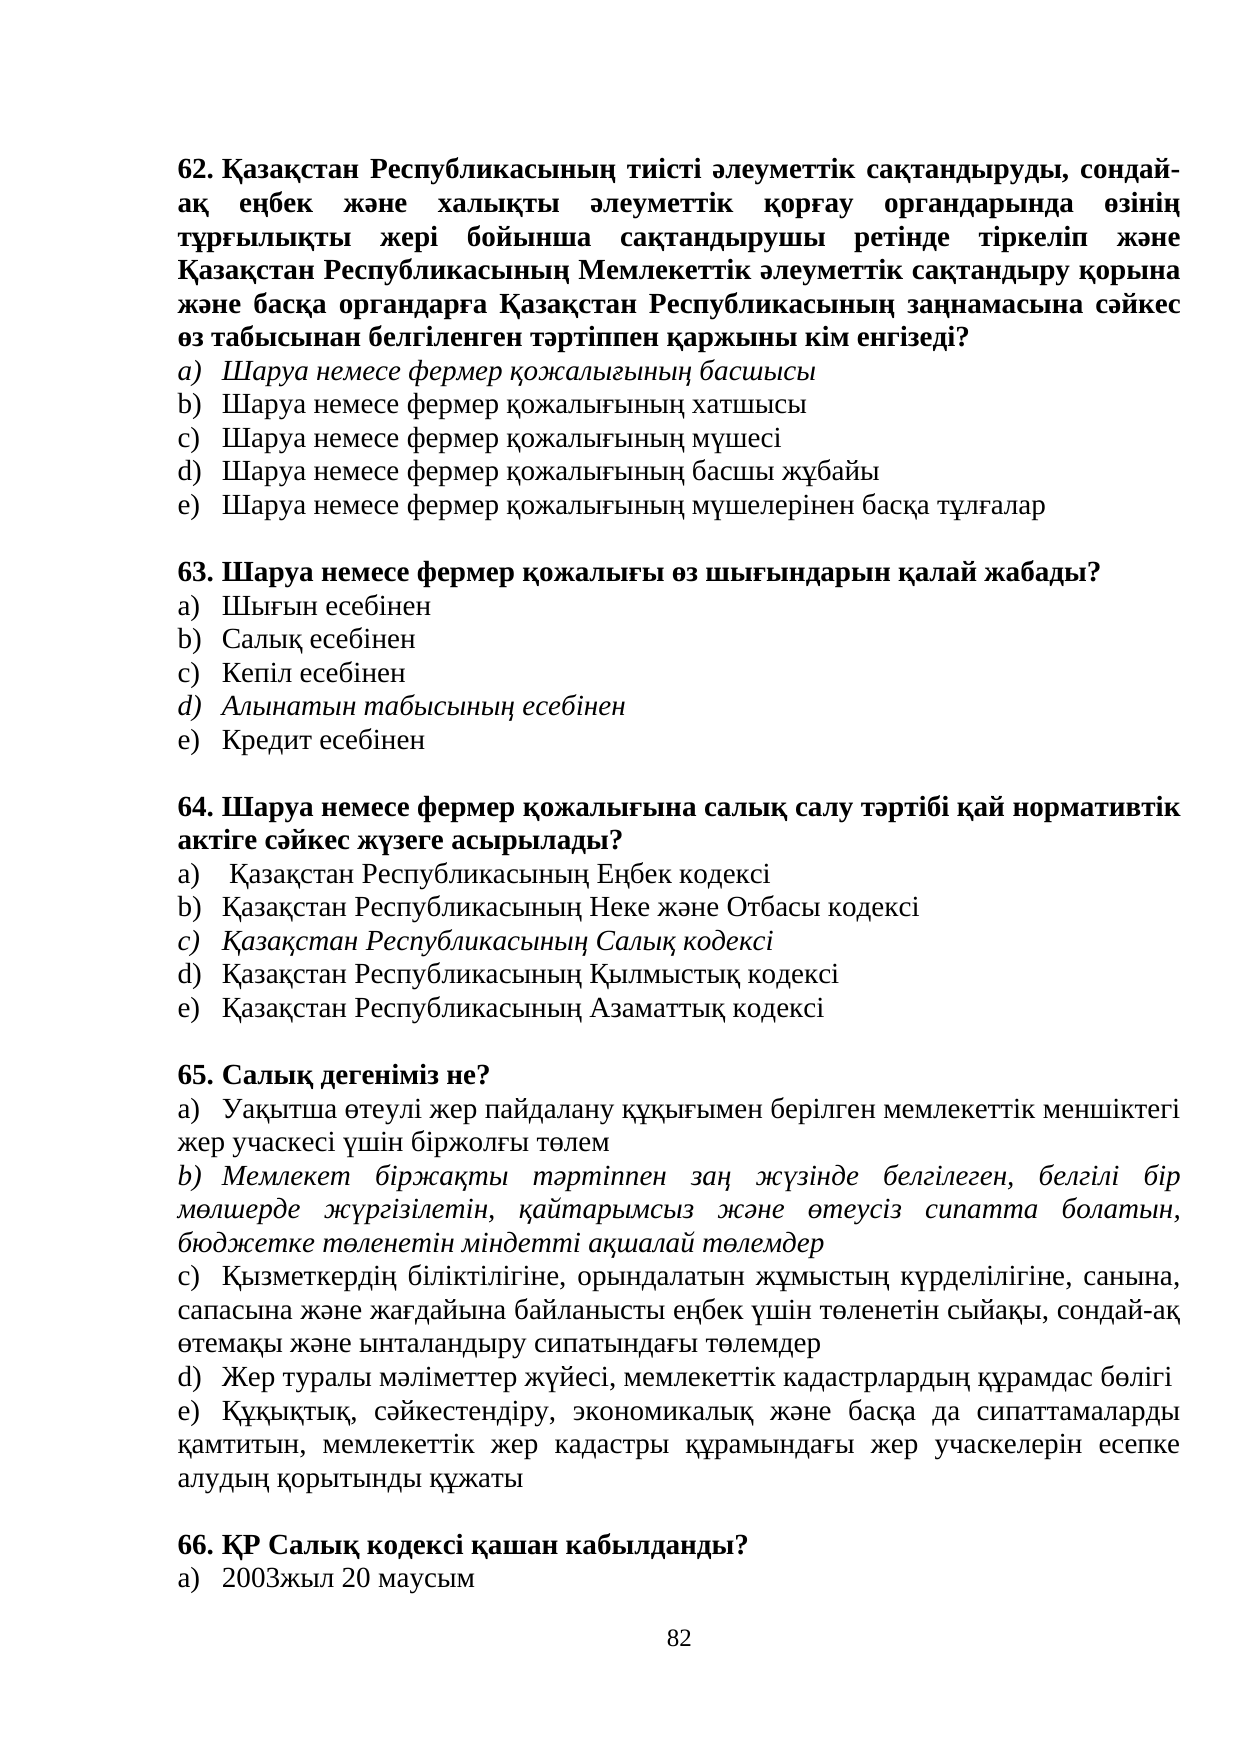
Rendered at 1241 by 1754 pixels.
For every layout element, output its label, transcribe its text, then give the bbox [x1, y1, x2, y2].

list Шаруа немесе фермер қожалығының басшы жұбайы [177, 453, 1181, 487]
list Шаруа немесе фермер қожалығының хатшысы [177, 386, 1181, 420]
list Қазақстан Республикасының Салық кодексі [177, 923, 1181, 957]
list Шаруа немесе фермер қожалығының басшысы [177, 353, 1181, 386]
list Қазақстан Республикасының Қылмыстық кодексі [177, 957, 1181, 990]
list Уақытша өтеулi жер пайдалану құқығымен берiлген мемлекеттiк меншiктегi жер учаскесi үшiн бiржолғы төлем [177, 1091, 1181, 1158]
list Кепіл есебінен [177, 655, 1181, 688]
list Кредит есебінен [177, 722, 1181, 755]
list Қызметкердің біліктілігіне, орындалатын жұмыстың күрделілігіне, санына, сапасына және жағдайына байланысты еңбек үшін төленетін сыйақы, сондай-ақ өтемақы және ынталандыру сипатындағы төлемдер [177, 1258, 1181, 1359]
list Қазақстан Республикасының Азаматтық кодексі [177, 990, 1181, 1024]
list 2003жыл 20 маусым [177, 1560, 1181, 1594]
list Қазақстан Республикасының Неке және Отбасы кодексі [177, 889, 1181, 923]
list Шаруа немесе фермер қожалығының мүшесі [177, 420, 1181, 453]
list Салық есебінен [177, 621, 1181, 655]
list Жер туралы мәлiметтер жүйесi, мемлекеттiк кадастрлардың құрамдас бөлiгi [177, 1359, 1181, 1393]
list Алынатын табысының есебiнен [177, 688, 1181, 722]
list Салық дегеніміз не? [177, 1057, 1181, 1091]
list Қазақстан Республикасының тиiстi әлеуметтiк сақтандыруды, сондай-ақ еңбек және халықты әлеуметтiк қорғау органдарында өзiнiң тұрғылықты жерi бойынша сақтандырушы ретiнде тiркеліп және Қазақстан Республикасының Мемлекеттiк әлеуметтiк сақтандыру қорына және басқа органдарға Қазақстан Республикасының заңнамасына сәйкес өз табысынан белгiленген тәртiппен қаржыны кім енгiзедi? [177, 152, 1181, 353]
list Құқықтық, сәйкестендіру, экономикалық және басқа да сипаттамаларды қамтитын, мемлекеттік жер кадастры құрамындағы жер учаскелерін есепке алудың қорытынды құжаты [177, 1393, 1181, 1493]
list Шаруа немесе фермер қожалығының мүшелерінен басқа тұлғалар [177, 487, 1181, 521]
list Шаруа немесе фермер қожалығына салық салу тәртiбі қай нормативтік актіге сәйкес жүзеге асырылады? [177, 789, 1181, 856]
list Шаруа немесе фермер қожалығы өз шығындарын қалай жабады? [177, 554, 1181, 588]
list ҚР Салық кодексі қашан кабылданды? [177, 1527, 1181, 1560]
list Қазақстан Республикасының Еңбек кодексі [177, 856, 1181, 889]
list Шығын есебінен [177, 588, 1181, 621]
list Мемлекет біржақты тәртіппен заң жүзінде белгілеген, белгілі бір мөлшерде жүргізілетін, қайтарымсыз және өтеусіз сипатта болатын, бюджетке төленетін міндетті ақшалай төлемдер [177, 1158, 1181, 1258]
